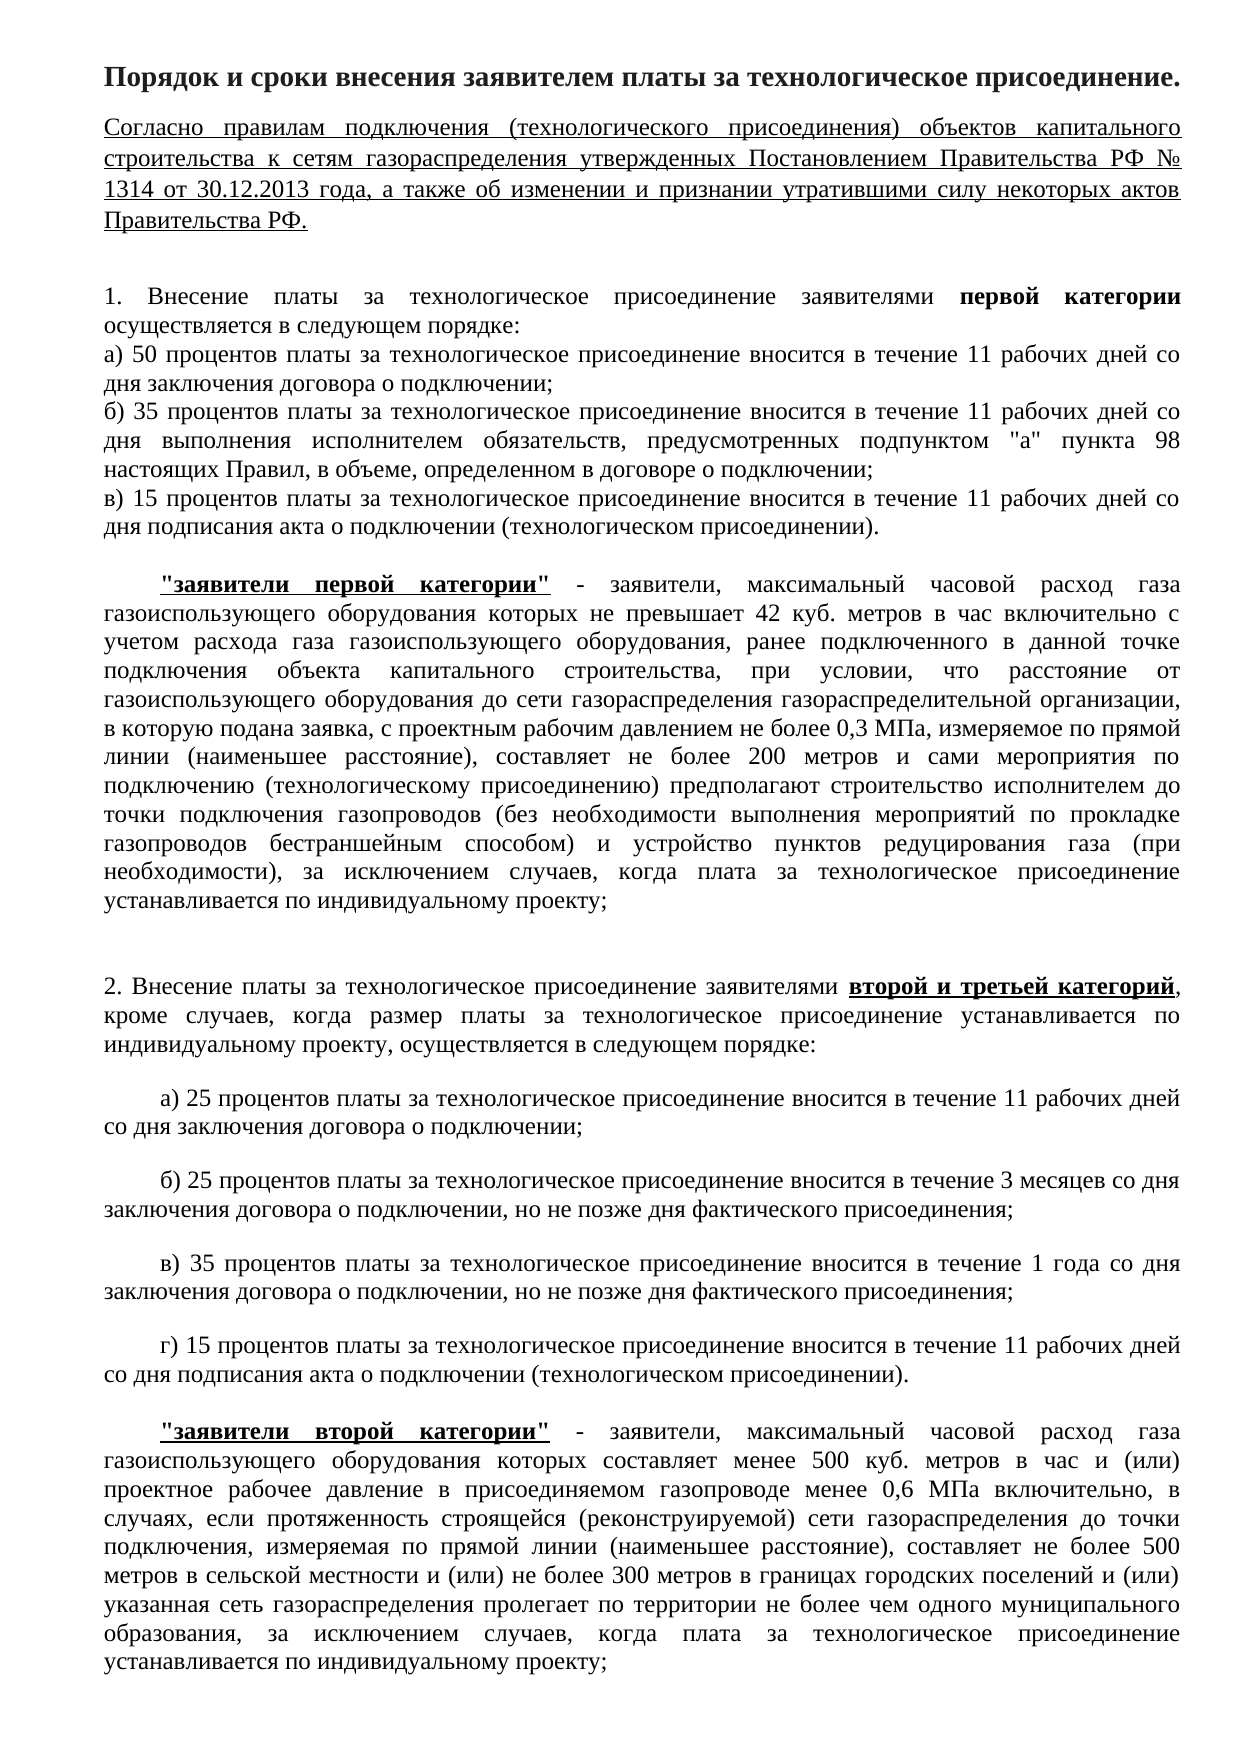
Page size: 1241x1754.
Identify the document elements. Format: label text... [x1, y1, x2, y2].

text а) 25 процентов платы за технологическое присоединение вносится в течение 11 рабочих дней со дня заключения договора о подключении; [103, 1083, 1181, 1140]
text Согласно правилам подключения (технологического присоединения) объектов капитального строительства к сетям газораспределения утвержденных Постановлением Правительства РФ № 1314 от 30.12.2013 года, а также об изменении и признании утратившими силу некоторых актов Правительства РФ. [103, 138, 1181, 168]
text б) 25 процентов платы за технологическое присоединение вносится в течение 3 месяцев со дня заключения договора о подключении, но не позже дня фактического присоединения; [103, 1165, 1181, 1223]
text в) 15 процентов платы за технологическое присоединение вносится в течение 11 рабочих дней со дня подписания акта о подключении (технологическом присоединении). [103, 483, 1181, 540]
text 2. Внесение платы за технологическое присоединение заявителями второй и третьей категорий, кроме случаев, когда размер платы за технологическое присоединение устанавливается по индивидуальному проекту, осуществляется в следующем порядке: [103, 971, 1181, 1058]
text "заявители второй категории" - заявители, максимальный часовой расход газа газоиспользующего оборудования которых составляет менее 500 куб. метров в час и (или) проектное рабочее давление в присоединяемом газопроводе менее 0,6 МПа включительно, в случаях, если протяженность строящейся (реконструируемой) сети газораспределения до точки подключения, измеряемая по прямой линии (наименьшее расстояние), составляет не более 500 метров в сельской местности и (или) не более 300 метров в границах городских поселений и (или) указанная сеть газораспределения пролегает по территории не более чем одного муниципального образования, за исключением случаев, когда плата за технологическое присоединение устанавливается по индивидуальному проекту; [103, 1416, 1181, 1675]
text Согласно правилам подключения (технологического присоединения) объектов капитального строительства к сетям газораспределения утвержденных Постановлением Правительства РФ № 1314 от 30.12.2013 года, а также об изменении и признании утратившими силу некоторых актов Правительства РФ. [103, 112, 1181, 137]
text Согласно правилам подключения (технологического присоединения) объектов капитального строительства к сетям газораспределения утвержденных Постановлением Правительства РФ № 1314 от 30.12.2013 года, а также об изменении и признании утратившими силу некоторых актов Правительства РФ. [103, 200, 1181, 234]
text б) 35 процентов платы за технологическое присоединение вносится в течение 11 рабочих дней со дня выполнения исполнителем обязательств, предусмотренных подпунктом "а" пункта 98 настоящих Правил, в объеме, определенном в договоре о подключении; [103, 396, 1181, 483]
text г) 15 процентов платы за технологическое присоединение вносится в течение 11 рабочих дней со дня подписания акта о подключении (технологическом присоединении). [103, 1330, 1181, 1388]
text 1. Внесение платы за технологическое присоединение заявителями первой категории осуществляется в следующем порядке: [103, 281, 1181, 339]
text Согласно правилам подключения (технологического присоединения) объектов капитального строительства к сетям газораспределения утвержденных Постановлением Правительства РФ № 1314 от 30.12.2013 года, а также об изменении и признании утратившими силу некоторых актов Правительства РФ. [103, 169, 1181, 199]
text "заявители первой категории" - заявители, максимальный часовой расход газа газоиспользующего оборудования которых не превышает 42 куб. метров в час включительно с учетом расхода газа газоиспользующего оборудования, ранее подключенного в данной точке подключения объекта капитального строительства, при условии, что расстояние от газоиспользующего оборудования до сети газораспределения газораспределительной организации, в которую подана заявка, с проектным рабочим давлением не более 0,3 МПа, измеряемое по прямой линии (наименьшее расстояние), составляет не более 200 метров и сами мероприятия по подключению (технологическому присоединению) предполагают строительство исполнителем до точки подключения газопроводов (без необходимости выполнения мероприятий по прокладке газопроводов бестраншейным способом) и устройство пунктов редуцирования газа (при необходимости), за исключением случаев, когда плата за технологическое присоединение устанавливается по индивидуальному проекту; [103, 569, 1181, 914]
text а) 50 процентов платы за технологическое присоединение вносится в течение 11 рабочих дней со дня заключения договора о подключении; [103, 339, 1181, 396]
text в) 35 процентов платы за технологическое присоединение вносится в течение 1 года со дня заключения договора о подключении, но не позже дня фактического присоединения; [103, 1248, 1181, 1305]
